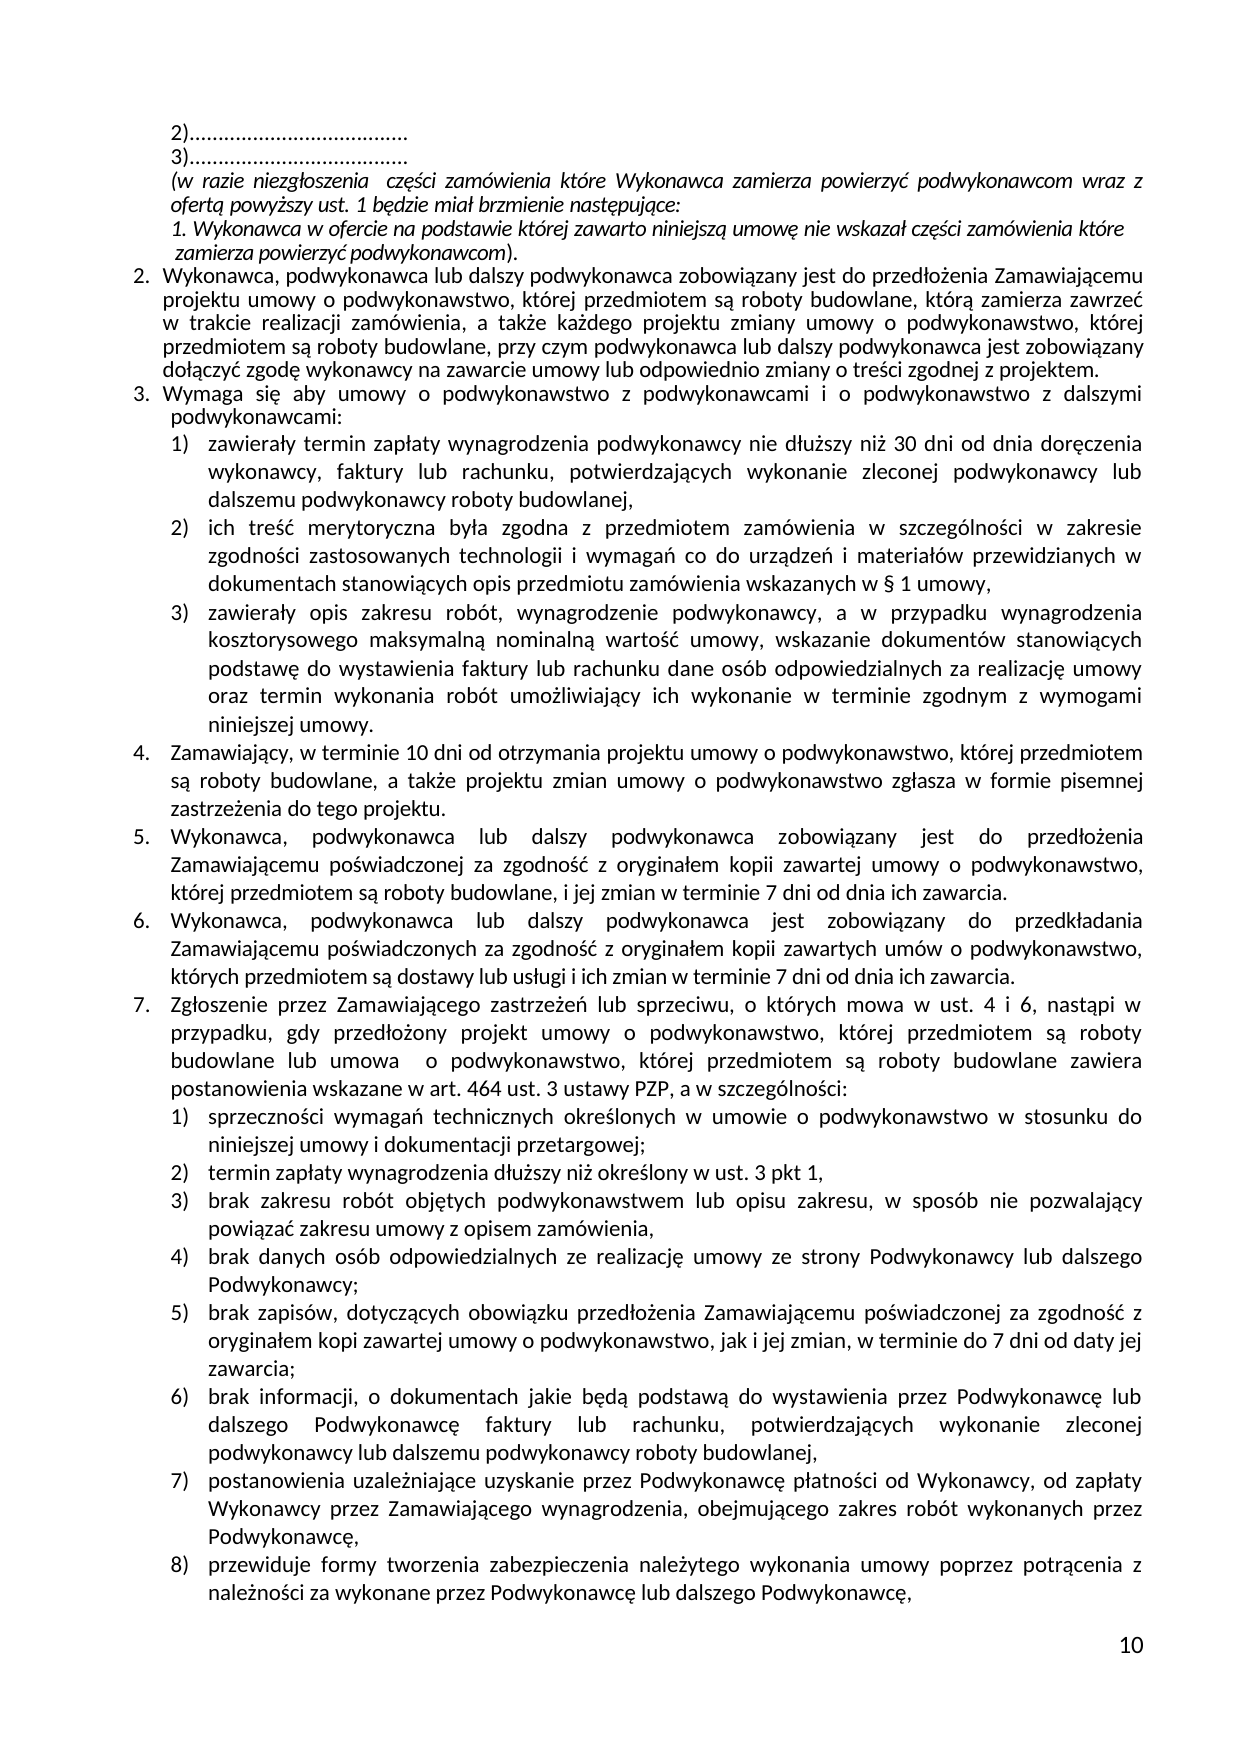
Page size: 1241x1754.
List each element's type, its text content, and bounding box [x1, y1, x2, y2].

text 3)...................................... [170, 145, 1144, 169]
list brak danych osób odpowiedzialnych ze realizację umowy ze strony Podwykonawcy lub dalszego Podwykonawcy; [170, 1242, 1144, 1298]
list Wykonawca, podwykonawca lub dalszy podwykonawca zobowiązany jest do przedłożenia Zamawiającemu projektu umowy o podwykonawstwo, której przedmiotem są roboty budowlane, którą zamierza zawrzeć w trakcie realizacji zamówienia, a także każdego projektu zmiany umowy o podwykonawstwo, której przedmiotem są roboty budowlane, przy czym podwykonawca lub dalszy podwykonawca jest zobowiązany dołączyć zgodę wykonawcy na zawarcie umowy lub odpowiednio zmiany o treści zgodnej z projektem. [133, 265, 1144, 382]
text (w razie niezgłoszenia części zamówienia które Wykonawca zamierza powierzyć podwykonawcom wraz z ofertą powyższy ust. 1 będzie miał brzmienie następujące: [170, 169, 1144, 217]
list przewiduje formy tworzenia zabezpieczenia należytego wykonania umowy poprzez potrącenia z należności za wykonane przez Podwykonawcę lub dalszego Podwykonawcę, [170, 1550, 1144, 1606]
list Wykonawca, podwykonawca lub dalszy podwykonawca zobowiązany jest do przedłożenia Zamawiającemu poświadczonej za zgodność z oryginałem kopii zawartej umowy o podwykonawstwo, której przedmiotem są roboty budowlane, i jej zmian w terminie 7 dni od dnia ich zawarcia. [133, 822, 1144, 906]
list zawierały termin zapłaty wynagrodzenia podwykonawcy nie dłuższy niż 30 dni od dnia doręczenia wykonawcy, faktury lub rachunku, potwierdzających wykonanie zleconej podwykonawcy lub dalszemu podwykonawcy roboty budowlanej, [170, 429, 1144, 513]
list Zgłoszenie przez Zamawiającego zastrzeżeń lub sprzeciwu, o których mowa w ust. 4 i 6, nastąpi w przypadku, gdy przedłożony projekt umowy o podwykonawstwo, której przedmiotem są roboty budowlane lub umowa o podwykonawstwo, której przedmiotem są roboty budowlane zawiera postanowienia wskazane w art. 464 ust. 3 ustawy PZP, a w szczególności: [133, 990, 1144, 1102]
list postanowienia uzależniające uzyskanie przez Podwykonawcę płatności od Wykonawcy, od zapłaty Wykonawcy przez Zamawiającego wynagrodzenia, obejmującego zakres robót wykonanych przez Podwykonawcę, [170, 1466, 1144, 1550]
list Zamawiający, w terminie 10 dni od otrzymania projektu umowy o podwykonawstwo, której przedmiotem są roboty budowlane, a także projektu zmian umowy o podwykonawstwo zgłasza w formie pisemnej zastrzeżenia do tego projektu. [133, 738, 1144, 822]
list zawierały opis zakresu robót, wynagrodzenie podwykonawcy, a w przypadku wynagrodzenia kosztorysowego maksymalną nominalną wartość umowy, wskazanie dokumentów stanowiących podstawę do wystawienia faktury lub rachunku dane osób odpowiedzialnych za realizację umowy oraz termin wykonania robót umożliwiający ich wykonanie w terminie zgodnym z wymogami niniejszej umowy. [170, 598, 1144, 738]
text zamierza powierzyć podwykonawcom). [170, 241, 1144, 265]
list sprzeczności wymagań technicznych określonych w umowie o podwykonawstwo w stosunku do niniejszej umowy i dokumentacji przetargowej; [170, 1102, 1144, 1158]
list Wykonawca, podwykonawca lub dalszy podwykonawca jest zobowiązany do przedkładania Zamawiającemu poświadczonych za zgodność z oryginałem kopii zawartych umów o podwykonawstwo, których przedmiotem są dostawy lub usługi i ich zmian w terminie 7 dni od dnia ich zawarcia. [133, 906, 1144, 990]
list brak informacji, o dokumentach jakie będą podstawą do wystawienia przez Podwykonawcę lub dalszego Podwykonawcę faktury lub rachunku, potwierdzających wykonanie zleconej podwykonawcy lub dalszemu podwykonawcy roboty budowlanej, [170, 1382, 1144, 1466]
text 2)...................................... [170, 121, 1144, 145]
list brak zakresu robót objętych podwykonawstwem lub opisu zakresu, w sposób nie pozwalający powiązać zakresu umowy z opisem zamówienia, [170, 1186, 1144, 1242]
list brak zapisów, dotyczących obowiązku przedłożenia Zamawiającemu poświadczonej za zgodność z oryginałem kopi zawartej umowy o podwykonawstwo, jak i jej zmian, w terminie do 7 dni od daty jej zawarcia; [170, 1298, 1144, 1382]
list ich treść merytoryczna była zgodna z przedmiotem zamówienia w szczególności w zakresie zgodności zastosowanych technologii i wymagań co do urządzeń i materiałów przewidzianych w dokumentach stanowiących opis przedmiotu zamówienia wskazanych w § 1 umowy, [170, 513, 1144, 598]
list Wymaga się aby umowy o podwykonawstwo z podwykonawcami i o podwykonawstwo z dalszymi podwykonawcami: [133, 382, 1144, 429]
text 1. Wykonawca w ofercie na podstawie której zawarto niniejszą umowę nie wskazał części zamówienia które [170, 217, 1144, 241]
list termin zapłaty wynagrodzenia dłuższy niż określony w ust. 3 pkt 1, [170, 1158, 1144, 1186]
